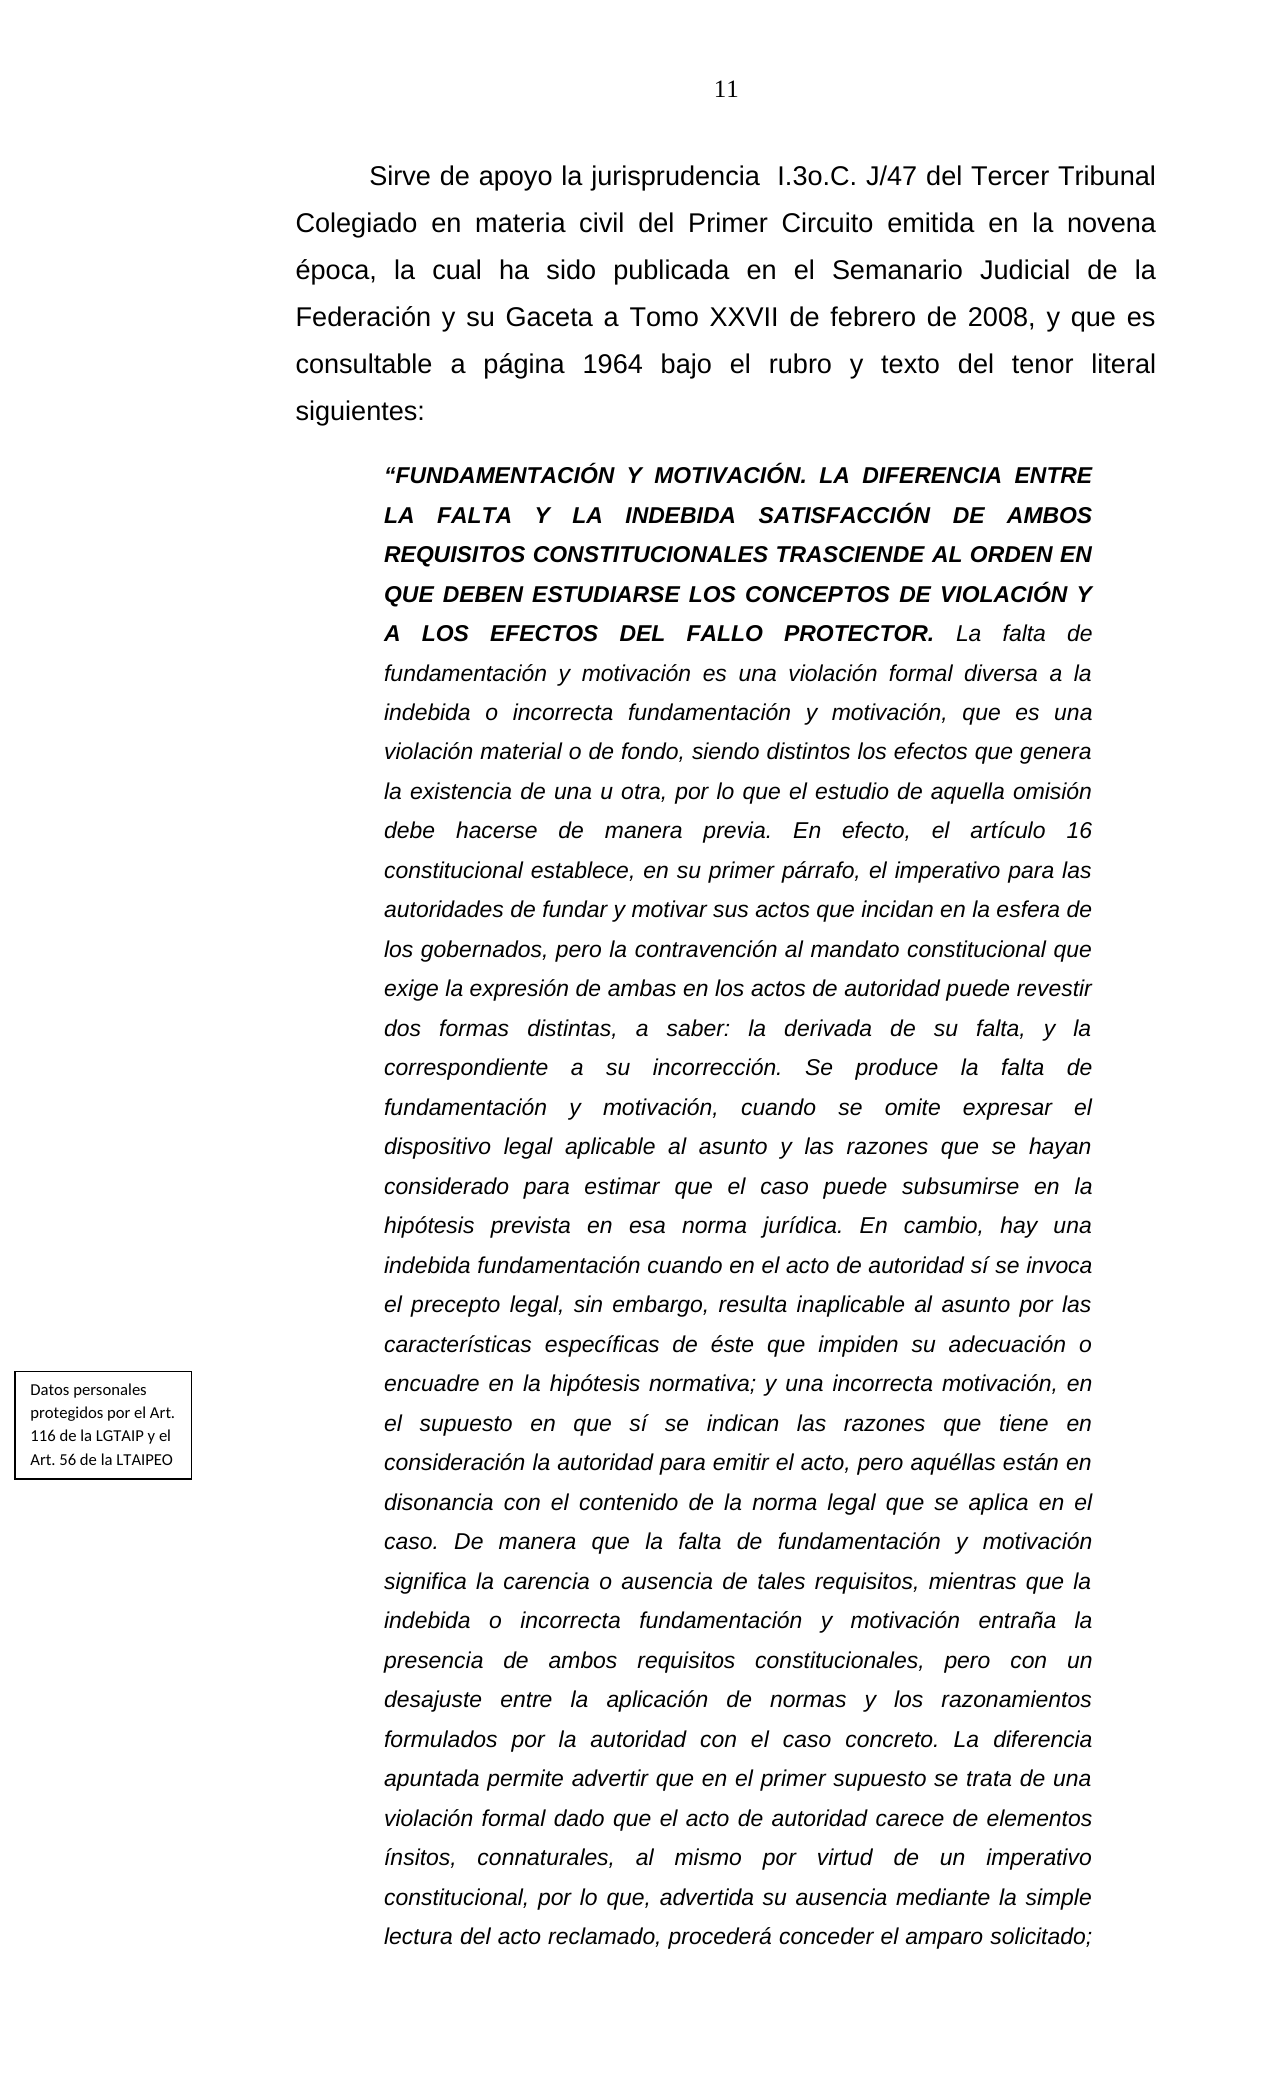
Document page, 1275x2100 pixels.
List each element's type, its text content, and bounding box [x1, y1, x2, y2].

text Sirve de apoyo la jurisprudencia I.3o.C. J/47 del Tercer Tribunal Colegiado en materia civil del Primer Circuito emitida en la novena época, la cual ha sido publicada en el Semanario Judicial de la Federación y su Gaceta a Tomo XXVII de febrero de 2008, y que es consultable a página 1964 bajo el rubro y texto del tenor literal siguientes: [295, 160, 1157, 426]
